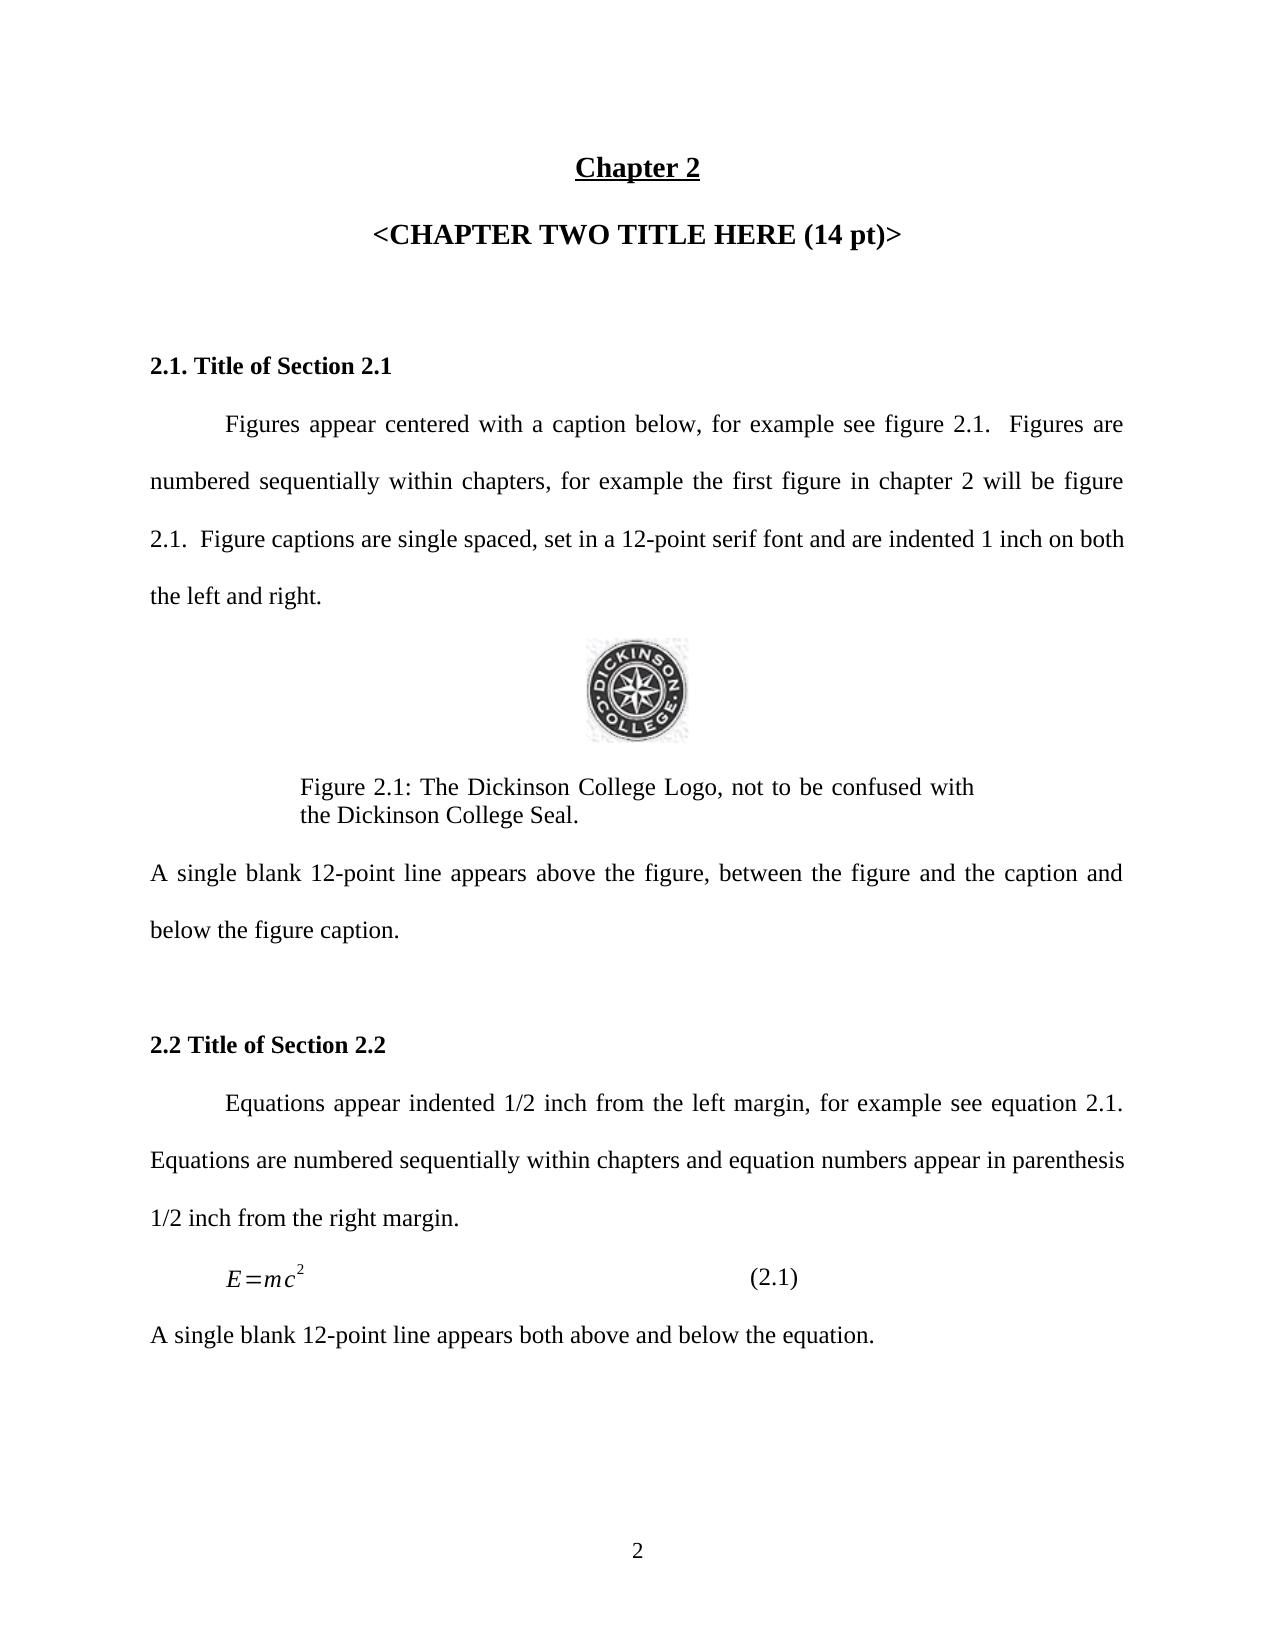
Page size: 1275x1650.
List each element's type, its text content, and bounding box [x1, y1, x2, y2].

text Figure 2.1: The Dickinson College Logo, not to be confused with the Dickinson College Seal. [300, 772, 975, 829]
text A single blank 12-point line appears both above and below the equation. [150, 1320, 1125, 1349]
text (2.1) [150, 1260, 1125, 1292]
picture [586, 638, 689, 743]
text 2.1. Title of Section 2.1 [150, 351, 1125, 380]
text <CHAPTER TWO TITLE HERE (14 pt)> [150, 217, 1125, 251]
text Chapter 2 [150, 150, 1125, 183]
text A single blank 12-point line appears above the figure, between the figure and the caption and below the figure caption. [150, 858, 1125, 944]
text 2.2 Title of Section 2.2 [150, 1030, 1125, 1059]
text Equations appear indented 1/2 inch from the left margin, for example see equation 2.1. Equations are numbered sequentially within chapters and equation numbers appear in parenthesis 1/2 inch from the right margin. [150, 1088, 1125, 1232]
text Figures appear centered with a caption below, for example see figure 2.1. Figures are numbered sequentially within chapters, for example the first figure in chapter 2 will be figure 2.1. Figure captions are single spaced, set in a 12-point serif font and are indented 1 inch on both the left and right. [150, 409, 1125, 610]
